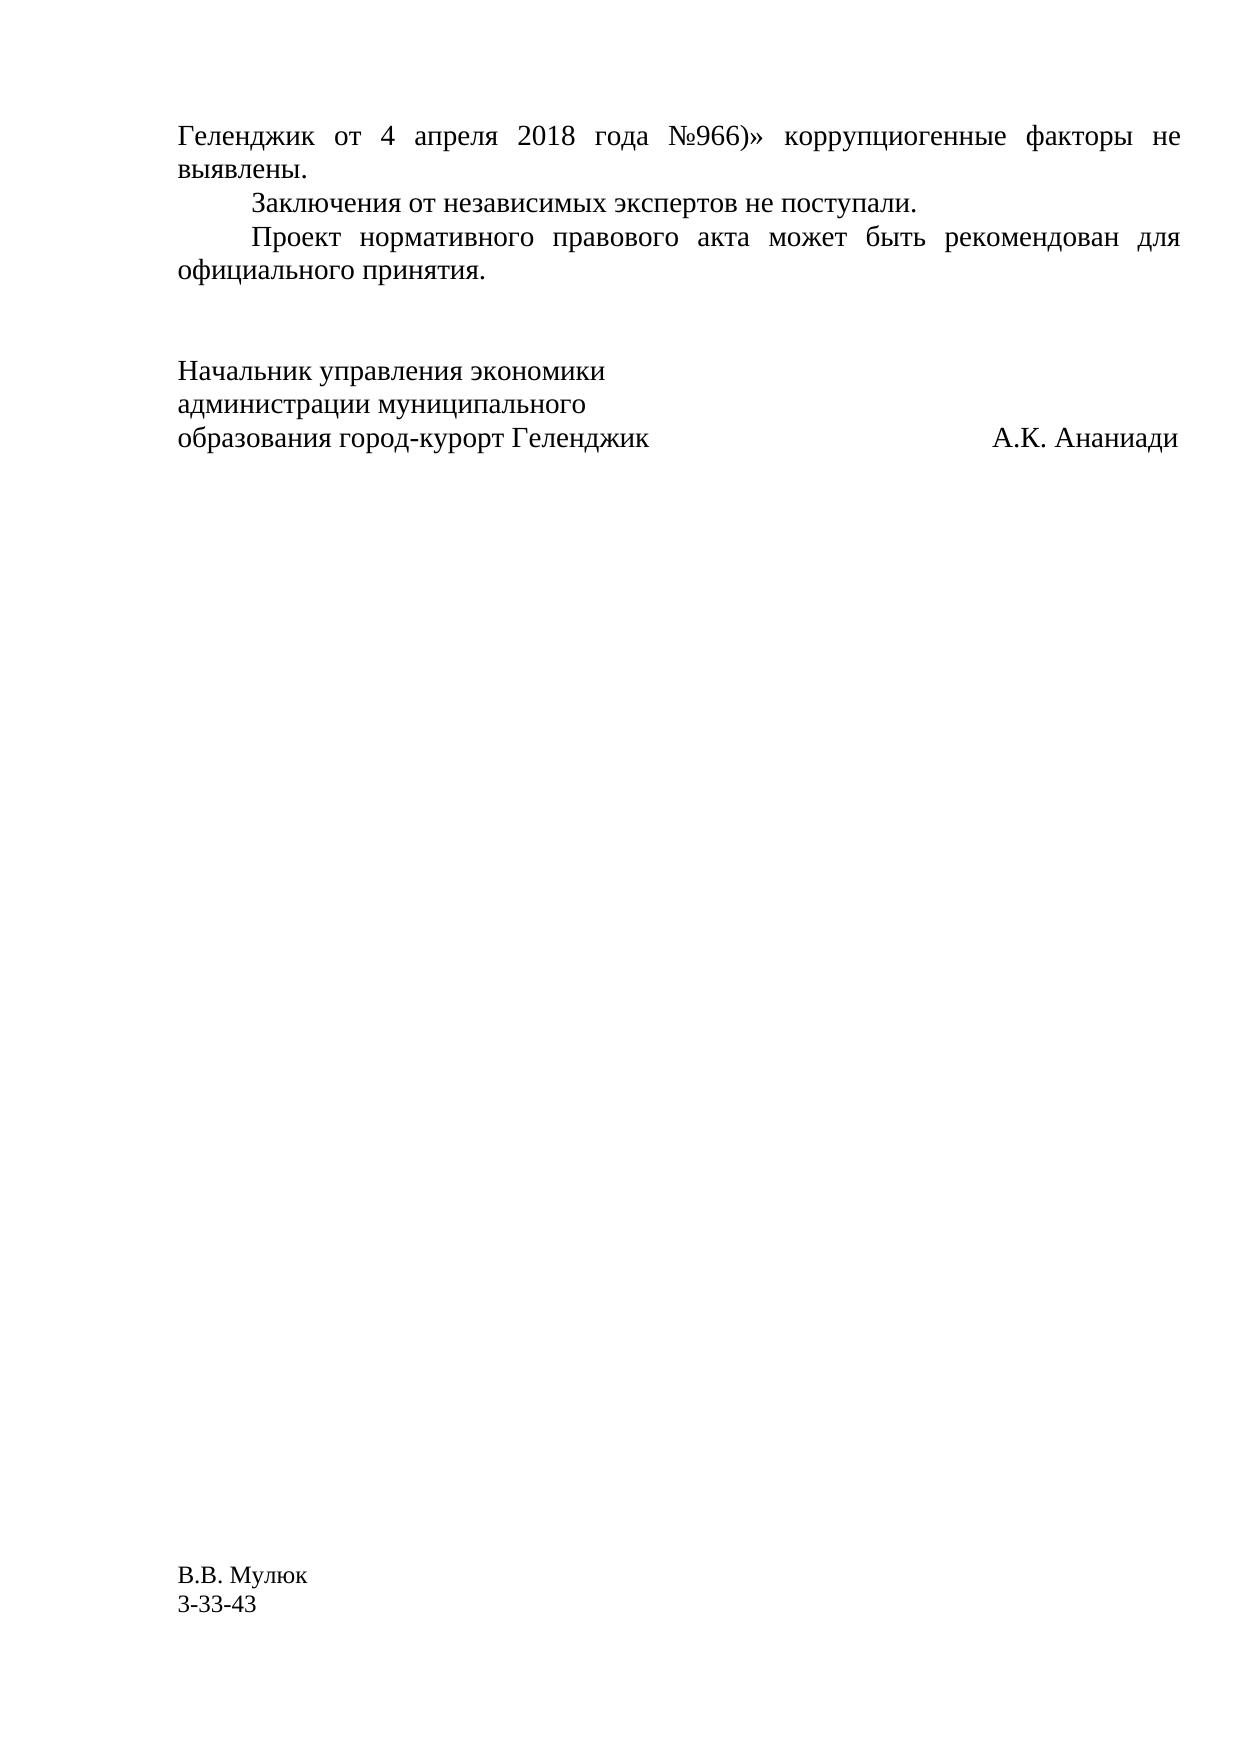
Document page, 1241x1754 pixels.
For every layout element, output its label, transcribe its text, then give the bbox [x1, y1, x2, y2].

text образования город-курорт Геленджик А.К. Ананиади [177, 420, 1181, 453]
text Проект нормативного правового акта может быть рекомендован для официального принятия. [177, 219, 1181, 286]
text Начальник управления экономики [177, 353, 1181, 386]
text 3-33-43 [177, 1589, 1181, 1618]
text В.В. Мулюк [177, 1560, 1181, 1589]
text Заключения от независимых экспертов не поступали. [177, 185, 1181, 219]
text администрации муниципального [177, 386, 1181, 420]
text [177, 118, 1181, 185]
